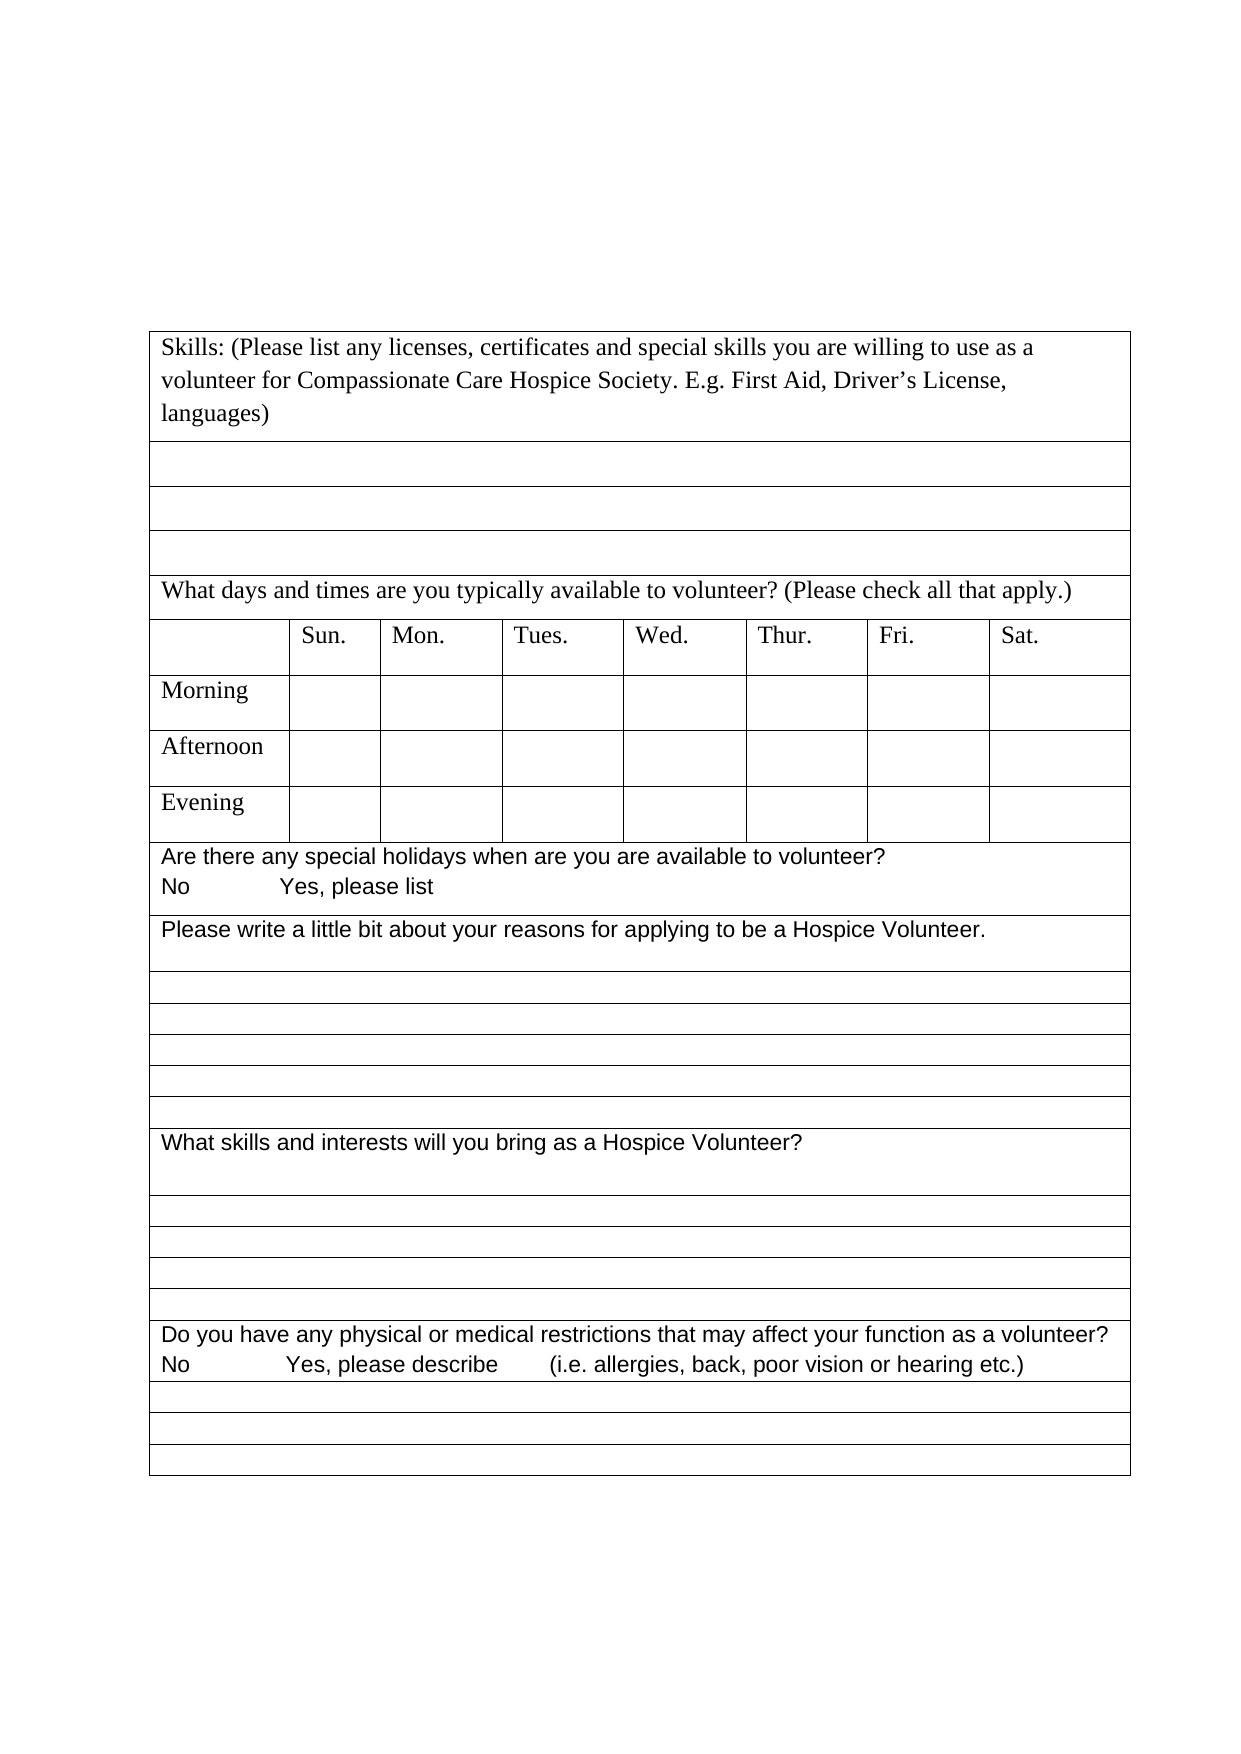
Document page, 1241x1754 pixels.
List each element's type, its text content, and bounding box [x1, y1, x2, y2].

table_cell [747, 676, 867, 730]
table_cell What days and times are you typically available to volunteer? (Please check all that apply.) [150, 576, 1130, 619]
table_cell Sat. [990, 620, 1130, 674]
table_cell [747, 787, 867, 842]
table_cell Do you have any physical or medical restrictions that may affect your function as a volunteer? No Yes, please describe (i.e. allergies, back, poor vision or hearing etc.) [150, 1321, 1130, 1381]
table_cell [150, 1066, 1130, 1096]
table_cell [747, 731, 867, 786]
table_cell What skills and interests will you bring as a Hospice Volunteer? [150, 1129, 1130, 1194]
table_cell [624, 731, 746, 786]
table_cell Sun. [290, 620, 380, 674]
table_cell Wed. [624, 620, 746, 674]
table_cell [624, 787, 746, 842]
table_cell [290, 787, 380, 842]
table_cell [381, 731, 502, 786]
table_cell Thur. [747, 620, 867, 674]
table_cell [150, 1445, 1130, 1475]
table_cell Fri. [868, 620, 989, 674]
table_cell [150, 1258, 1130, 1288]
table_cell [990, 676, 1130, 730]
table_cell Mon. [381, 620, 502, 674]
table_cell [503, 676, 623, 730]
table_cell Afternoon [150, 731, 289, 786]
table_cell [503, 787, 623, 842]
table_cell [150, 1382, 1130, 1412]
table_cell [990, 731, 1130, 786]
table_cell [868, 676, 989, 730]
table_cell Morning [150, 676, 289, 730]
table_cell [150, 1413, 1130, 1443]
table_cell [503, 731, 623, 786]
table_cell [150, 1227, 1130, 1257]
table_cell [150, 1097, 1130, 1127]
table_cell [290, 676, 380, 730]
table_cell Are there any special holidays when are you are available to volunteer? No Yes, please list [150, 843, 1130, 915]
table_cell Please write a little bit about your reasons for applying to be a Hospice Volunteer. [150, 916, 1130, 971]
table_cell [150, 972, 1130, 1002]
table_cell [150, 442, 1130, 486]
table_cell [150, 1289, 1130, 1319]
table_header Skills: (Please list any licenses, certificates and special skills you are willing to use as a volunteer for Compassionate Care Hospice Society. E.g. First Aid, Driver’s License, languages) [150, 332, 1130, 441]
table_cell [990, 787, 1130, 842]
table_cell Tues. [503, 620, 623, 674]
table_cell [150, 620, 289, 674]
table_cell [381, 676, 502, 730]
table_cell [868, 731, 989, 786]
table_cell Evening [150, 787, 289, 842]
table_cell [624, 676, 746, 730]
table_cell [381, 787, 502, 842]
table_cell [150, 1035, 1130, 1065]
table_cell [150, 1196, 1130, 1226]
table_cell [150, 531, 1130, 574]
table_cell [150, 487, 1130, 530]
table_cell [150, 1004, 1130, 1034]
table_cell [290, 731, 380, 786]
table_cell [868, 787, 989, 842]
